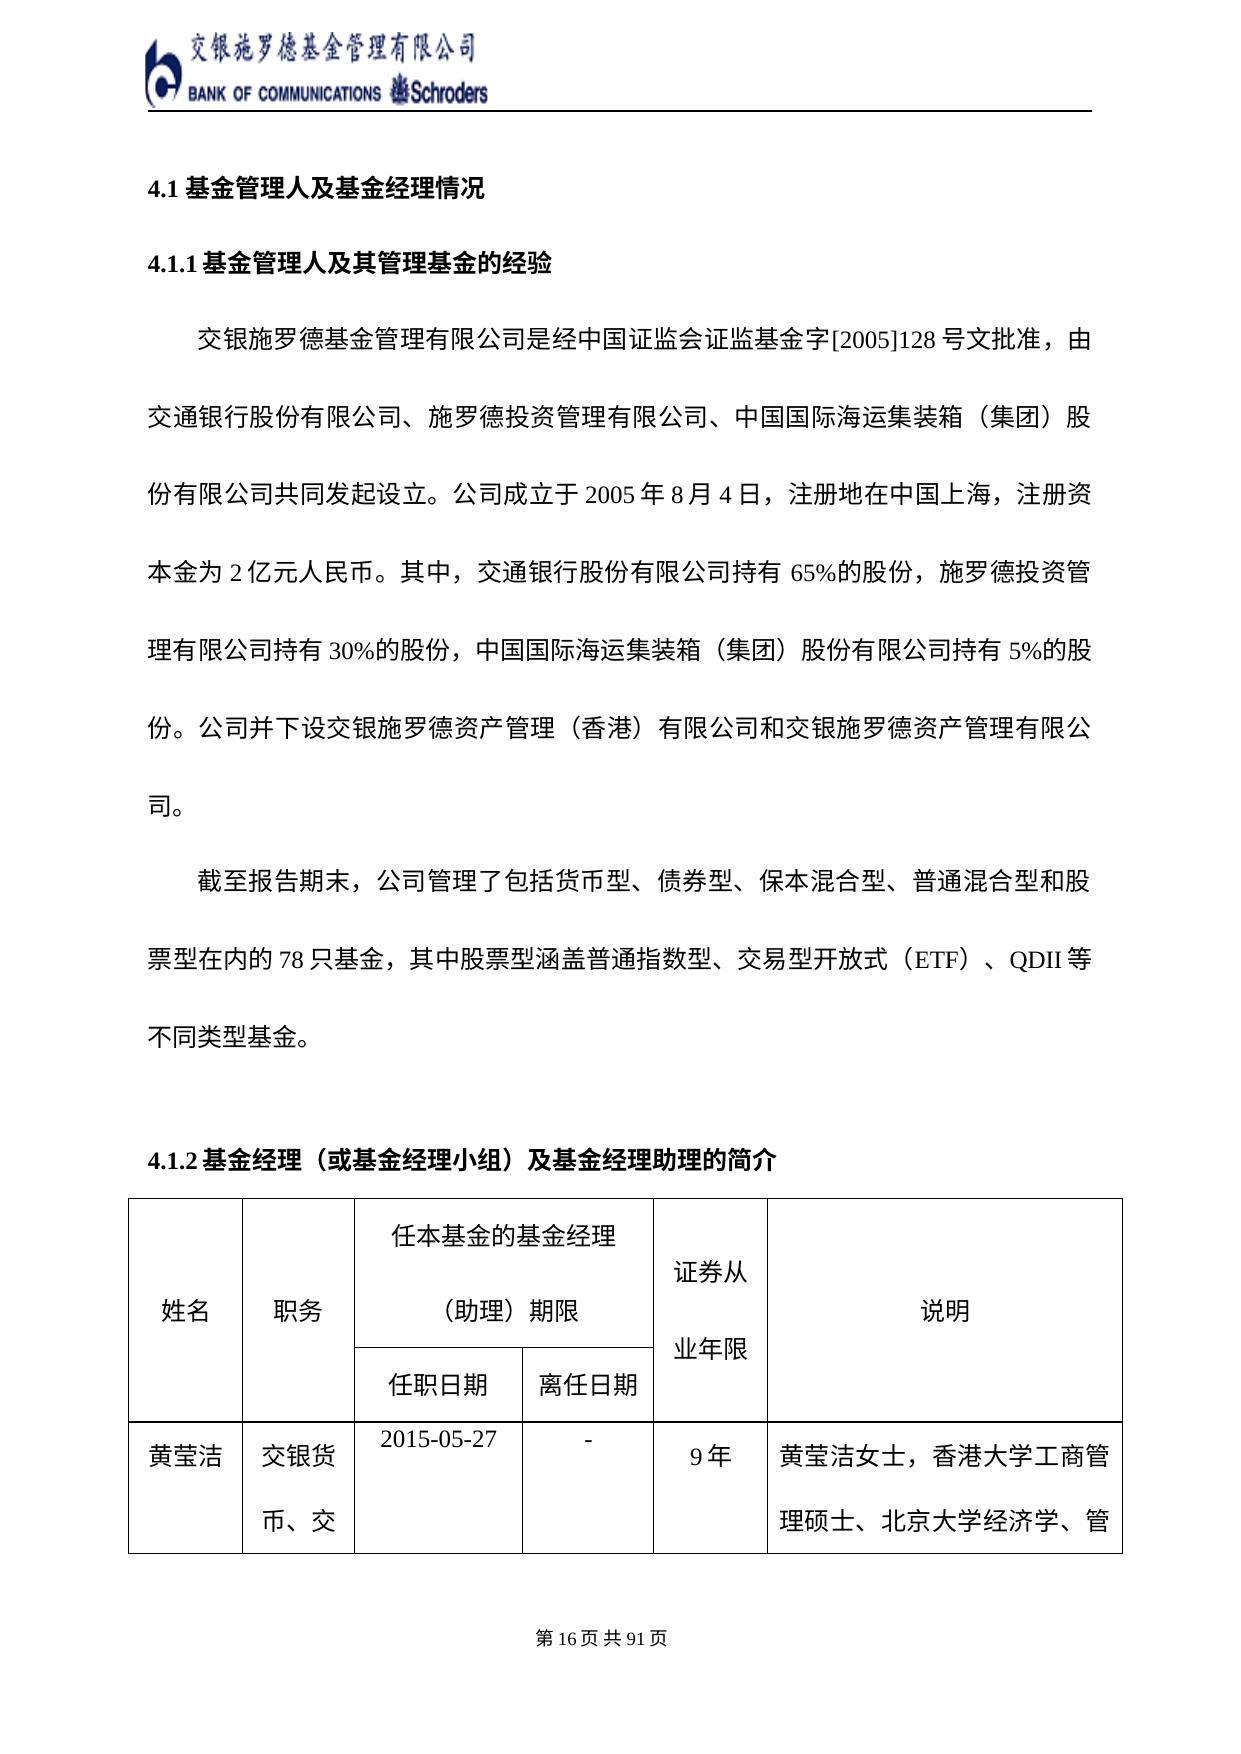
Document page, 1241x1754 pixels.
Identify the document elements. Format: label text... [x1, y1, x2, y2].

table_cell - [523, 1423, 653, 1552]
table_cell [768, 1423, 1122, 1552]
text 4.1.2基金经理（或基金经理小组）及基金经理助理的简介 [148, 1126, 1092, 1191]
table_header 任本基金的基金经理 （助理）期限 [355, 1199, 653, 1347]
table_cell 2015-05-27 [355, 1423, 522, 1552]
table_cell 黄莹洁 [129, 1423, 242, 1552]
text 交银施罗德基金管理有限公司是经中国证监会证监基金字[2005]128号文批准，由交通银行股份有限公司、施罗德投资管理有限公司、中国国际海运集装箱（集团）股份有限公司共同发起设立。公司成立于2005年8月4日，注册地在中国上海，注册资本金为2亿元人民币。其中，交通银行股份有限公司持有65%的股份，施罗德投资管理有限公司持有30%的股份，中国国际海运集装箱（集团）股份有限公司持有5%的股份。公司并下设交银施罗德资产管理（香港）有限公司和交银施罗德资产管理有限公司。 [148, 305, 1092, 837]
table_header 职务 [243, 1199, 354, 1421]
picture [145, 32, 488, 108]
table_header 说明 [768, 1199, 1122, 1421]
table_header 姓名 [129, 1199, 242, 1421]
table_header 证券从业年限 [654, 1199, 767, 1421]
table_cell 离任日期 [523, 1348, 653, 1421]
table_cell 9年 [654, 1423, 767, 1552]
text 4.1.1基金管理人及其管理基金的经验 [148, 229, 1092, 294]
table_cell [243, 1423, 354, 1552]
table_cell 任职日期 [355, 1348, 522, 1421]
subtitle 4.1 基金管理人及基金经理情况 [148, 154, 1092, 219]
text 截至报告期末，公司管理了包括货币型、债券型、保本混合型、普通混合型和股票型在内的78只基金，其中股票型涵盖普通指数型、交易型开放式（ETF）、QDII等不同类型基金。 [148, 847, 1092, 1068]
